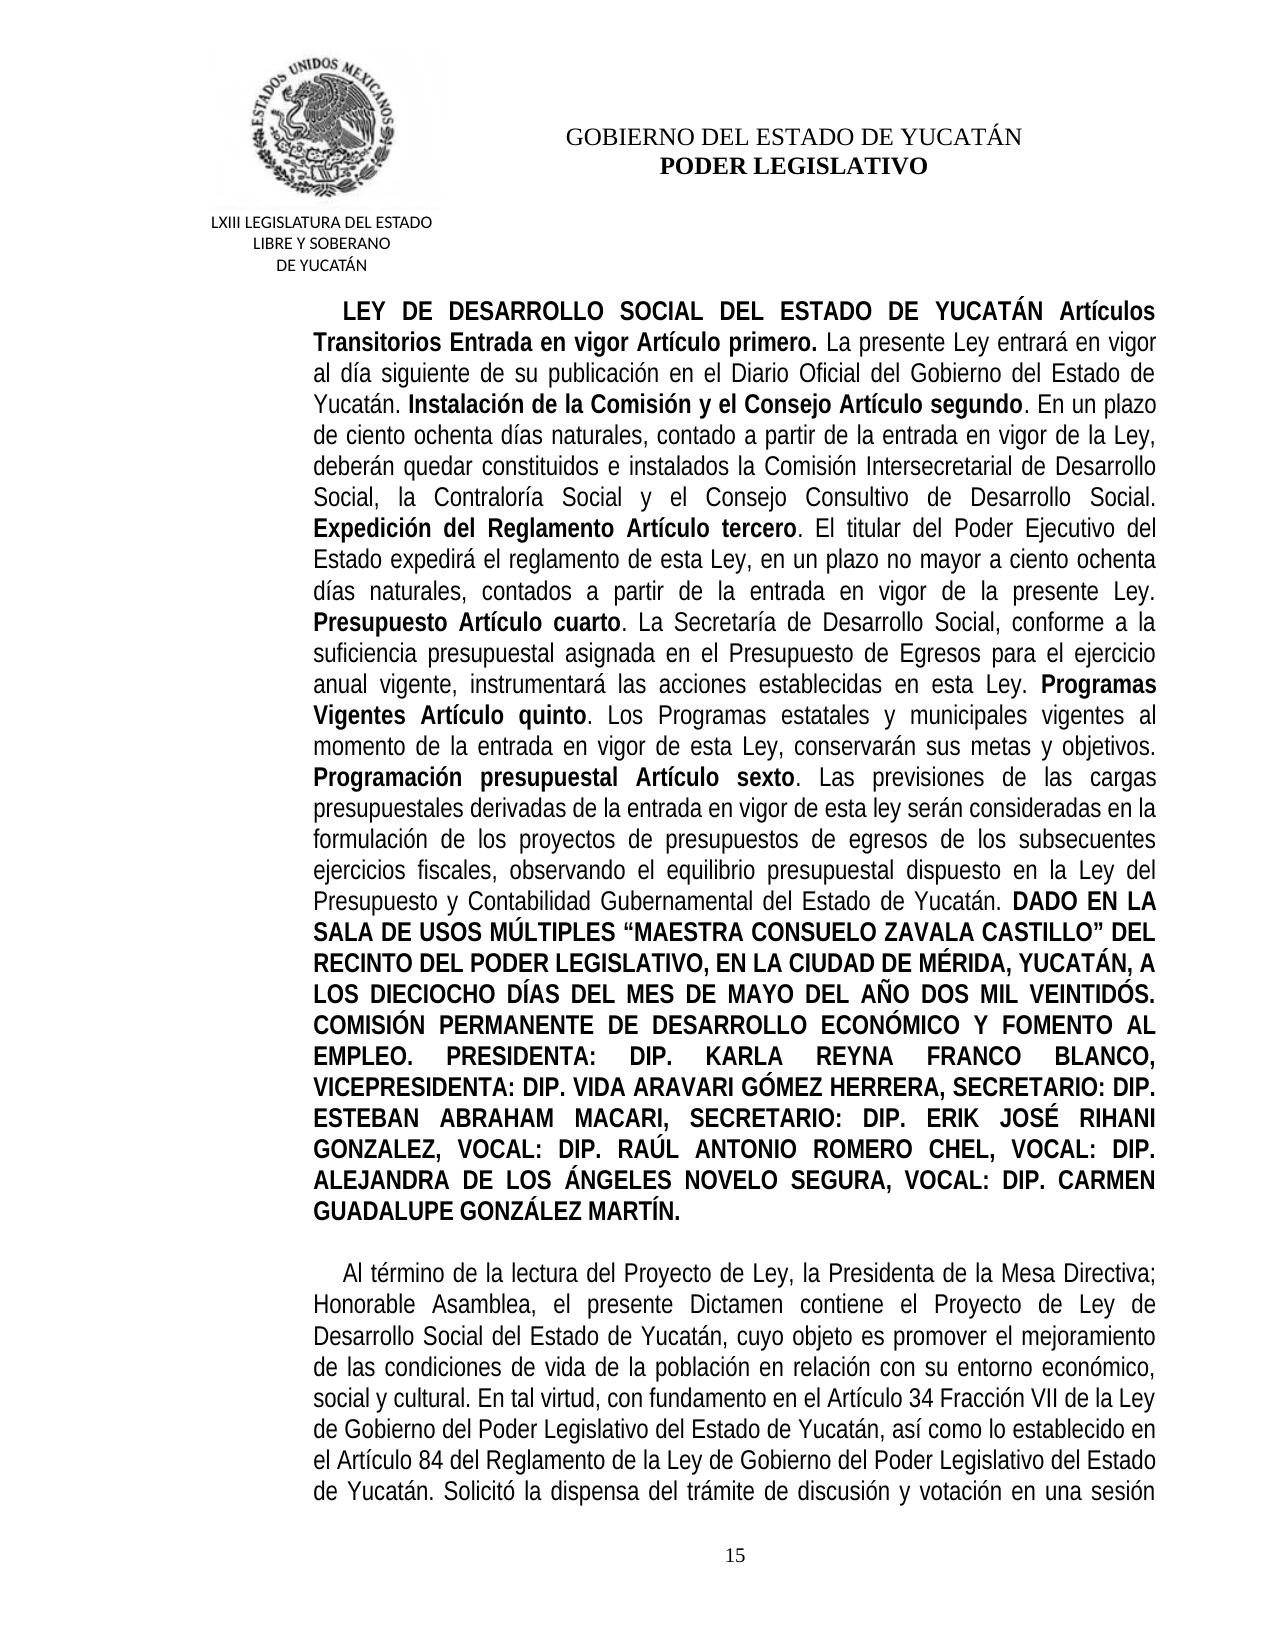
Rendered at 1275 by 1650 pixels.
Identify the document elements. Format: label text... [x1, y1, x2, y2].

picture [206, 50, 443, 211]
text LEY DE DESARROLLO SOCIAL DEL ESTADO DE YUCATÁN Artículos Transitorios Entrada en vigor Artículo primero. La presente Ley entrará en vigor al día siguiente de su publicación en el Diario Oficial del Gobierno del Estado de Yucatán. Instalación de la Comisión y el Consejo Artículo segundo. En un plazo de ciento ochenta días naturales, contado a partir de la entrada en vigor de la Ley, deberán quedar constituidos e instalados la Comisión Intersecretarial de Desarrollo Social, la Contraloría Social y el Consejo Consultivo de Desarrollo Social. Expedición del Reglamento Artículo tercero. El titular del Poder Ejecutivo del Estado expedirá el reglamento de esta Ley, en un plazo no mayor a ciento ochenta días naturales, contados a partir de la entrada en vigor de la presente Ley. Presupuesto Artículo cuarto. La Secretaría de Desarrollo Social, conforme a la suficiencia presupuestal asignada en el Presupuesto de Egresos para el ejercicio anual vigente, instrumentará las acciones establecidas en esta Ley. Programas Vigentes Artículo quinto. Los Programas estatales y municipales vigentes al momento de la entrada en vigor de esta Ley, conservarán sus metas y objetivos. Programación presupuestal Artículo sexto. Las previsiones de las cargas presupuestales derivadas de la entrada en vigor de esta ley serán consideradas en la formulación de los proyectos de presupuestos de egresos de los subsecuentes ejercicios fiscales, observando el equilibrio presupuestal dispuesto en la Ley del Presupuesto y Contabilidad Gubernamental del Estado de Yucatán. DADO EN LA SALA DE USOS MÚLTIPLES “MAESTRA CONSUELO ZAVALA CASTILLO” DEL RECINTO DEL PODER LEGISLATIVO, EN LA CIUDAD DE MÉRIDA, YUCATÁN, A LOS DIECIOCHO DÍAS DEL MES DE MAYO DEL AÑO DOS MIL VEINTIDÓS. COMISIÓN PERMANENTE DE DESARROLLO ECONÓMICO Y FOMENTO AL EMPLEO. PRESIDENTA: DIP. KARLA REYNA FRANCO BLANCO, VICEPRESIDENTA: DIP. VIDA ARAVARI GÓMEZ HERRERA, SECRETARIO: DIP. ESTEBAN ABRAHAM MACARI, SECRETARIO: DIP. ERIK JOSÉ RIHANI GONZALEZ, VOCAL: DIP. RAÚL ANTONIO ROMERO CHEL, VOCAL: DIP. ALEJANDRA DE LOS ÁNGELES NOVELO SEGURA, VOCAL: DIP. CARMEN GUADALUPE GONZÁLEZ MARTÍN. [313, 295, 1157, 1227]
